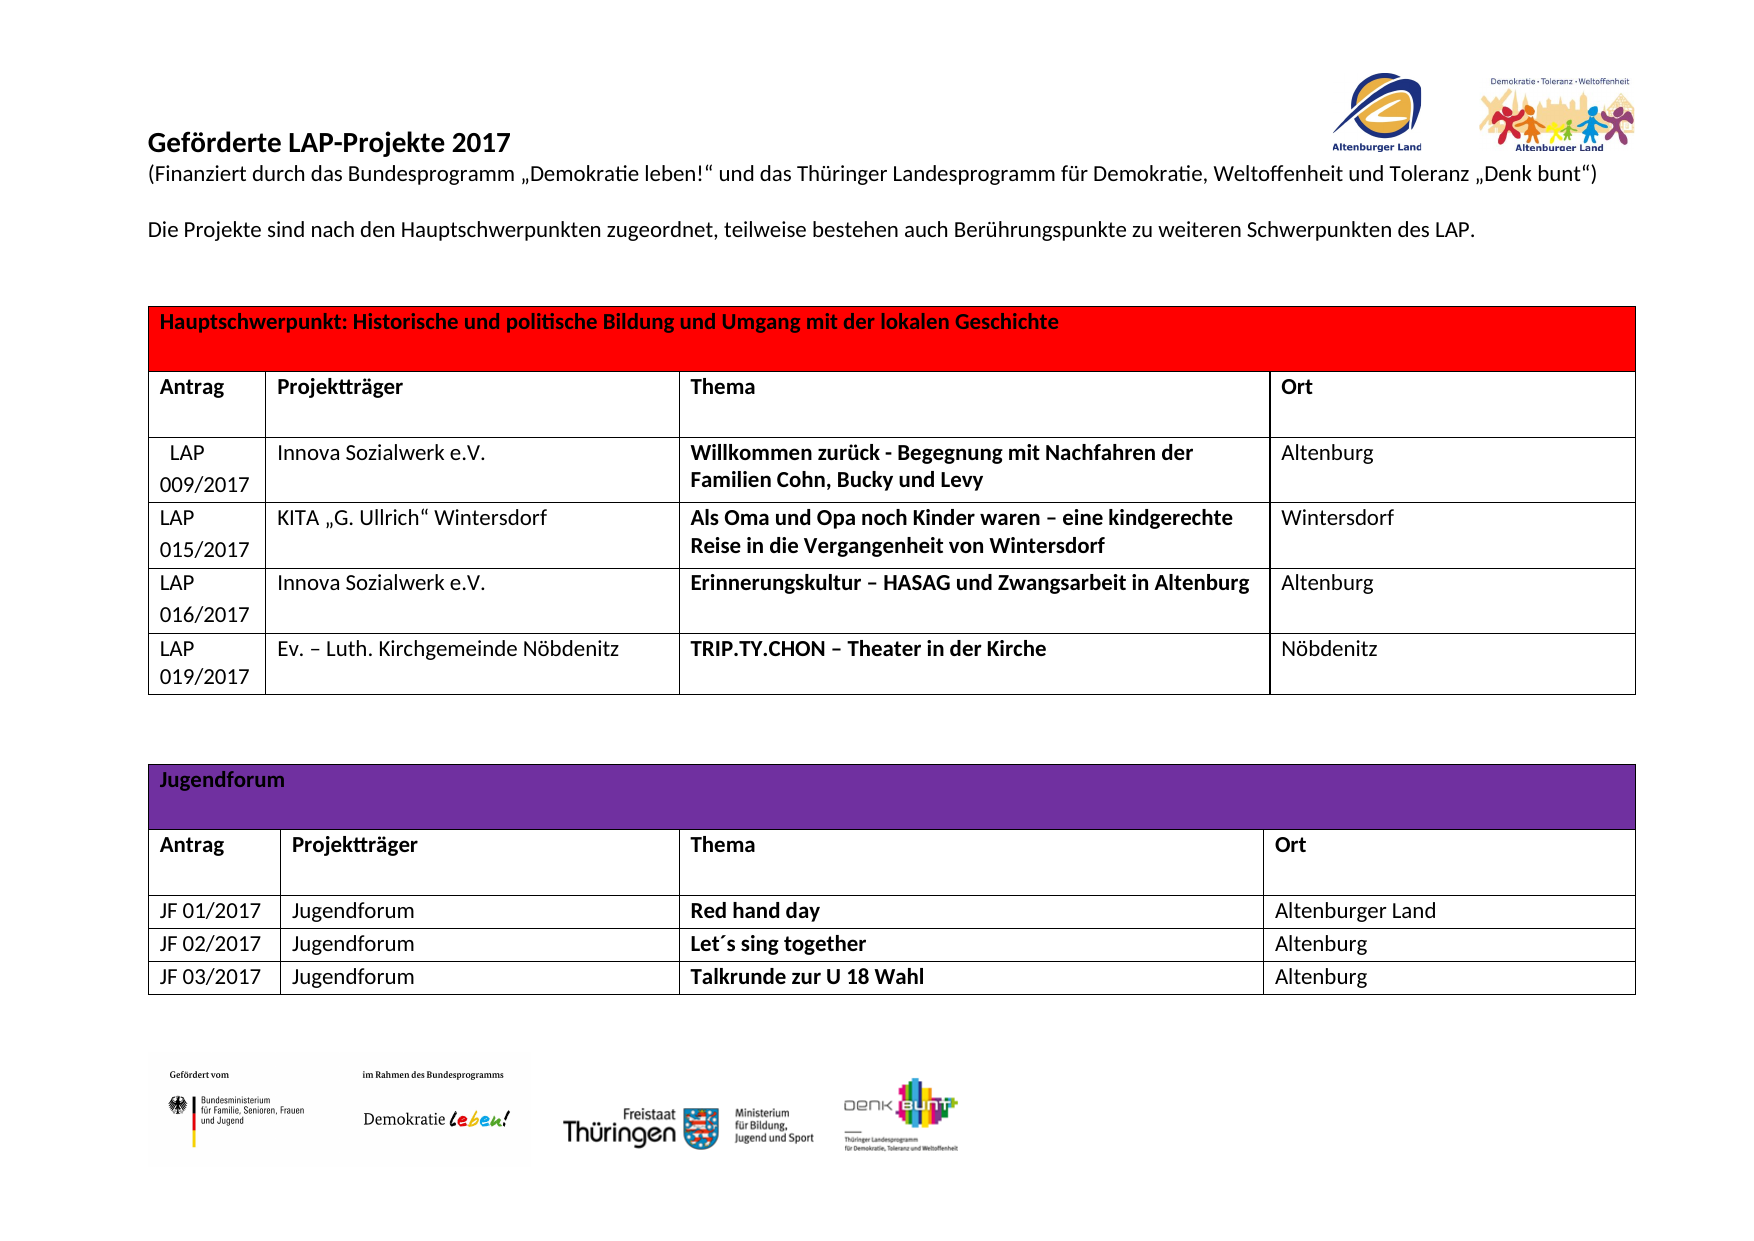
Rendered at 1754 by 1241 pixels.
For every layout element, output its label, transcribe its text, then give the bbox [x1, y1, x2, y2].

table_cell JF 03/2017 [149, 962, 280, 994]
table_cell Antrag [149, 372, 265, 437]
table_cell Wintersdorf [1271, 503, 1635, 567]
table_cell Thema [680, 372, 1269, 437]
table_cell Altenburg [1264, 962, 1635, 994]
table_cell Willkommen zurück - Begegnung mit Nachfahren der Familien Cohn, Bucky und Levy [680, 438, 1269, 502]
table_cell Ort [1271, 372, 1635, 437]
table_cell Altenburg [1271, 569, 1635, 633]
table_cell Nöbdenitz [1271, 634, 1635, 694]
picture [1332, 73, 1422, 152]
table_cell Altenburg [1264, 929, 1635, 961]
table_header Jugendforum [149, 765, 1635, 829]
table_cell Talkrunde zur U 18 Wahl [680, 962, 1263, 994]
table_cell Innova Sozialwerk e.V. [266, 438, 679, 502]
table_cell Jugendforum [281, 896, 679, 928]
table_cell Jugendforum [281, 929, 679, 961]
table_cell Altenburger Land [1264, 896, 1635, 928]
table_cell Projektträger [281, 830, 679, 895]
picture [546, 1065, 974, 1167]
table_cell Erinnerungskultur – HASAG und Zwangsarbeit in Altenburg [680, 569, 1269, 633]
table_cell JF 02/2017 [149, 929, 280, 961]
table_cell Jugendforum [281, 962, 679, 994]
table_cell LAP 015/2017 [149, 503, 265, 567]
table_cell Ort [1264, 830, 1635, 895]
table_cell Antrag [149, 830, 280, 895]
table_cell Red hand day [680, 896, 1263, 928]
table_header Hauptschwerpunkt: Historische und politische Bildung und Umgang mit der lokalen Geschichte [149, 307, 1635, 371]
table_cell LAP 019/2017 [149, 634, 265, 694]
table_cell Ev. – Luth. Kirchgemeinde Nöbdenitz [266, 634, 679, 694]
picture [1478, 78, 1635, 151]
table_cell LAP 009/2017 [149, 438, 265, 502]
table_cell Let´s sing together [680, 929, 1263, 961]
table_cell KITA „G. Ullrich“ Wintersdorf [266, 503, 679, 567]
table_cell TRIP.TY.CHON – Theater in der Kirche [680, 634, 1269, 694]
table_cell Als Oma und Opa noch Kinder waren – eine kindgerechte Reise in die Vergangenheit von Wintersdorf [680, 503, 1269, 567]
picture [147, 1052, 531, 1167]
table_cell Altenburg [1271, 438, 1635, 502]
table_cell Projektträger [266, 372, 679, 437]
table_cell Thema [680, 830, 1263, 895]
table_cell JF 01/2017 [149, 896, 280, 928]
table_cell Innova Sozialwerk e.V. [266, 569, 679, 633]
table_cell LAP 016/2017 [149, 569, 265, 633]
